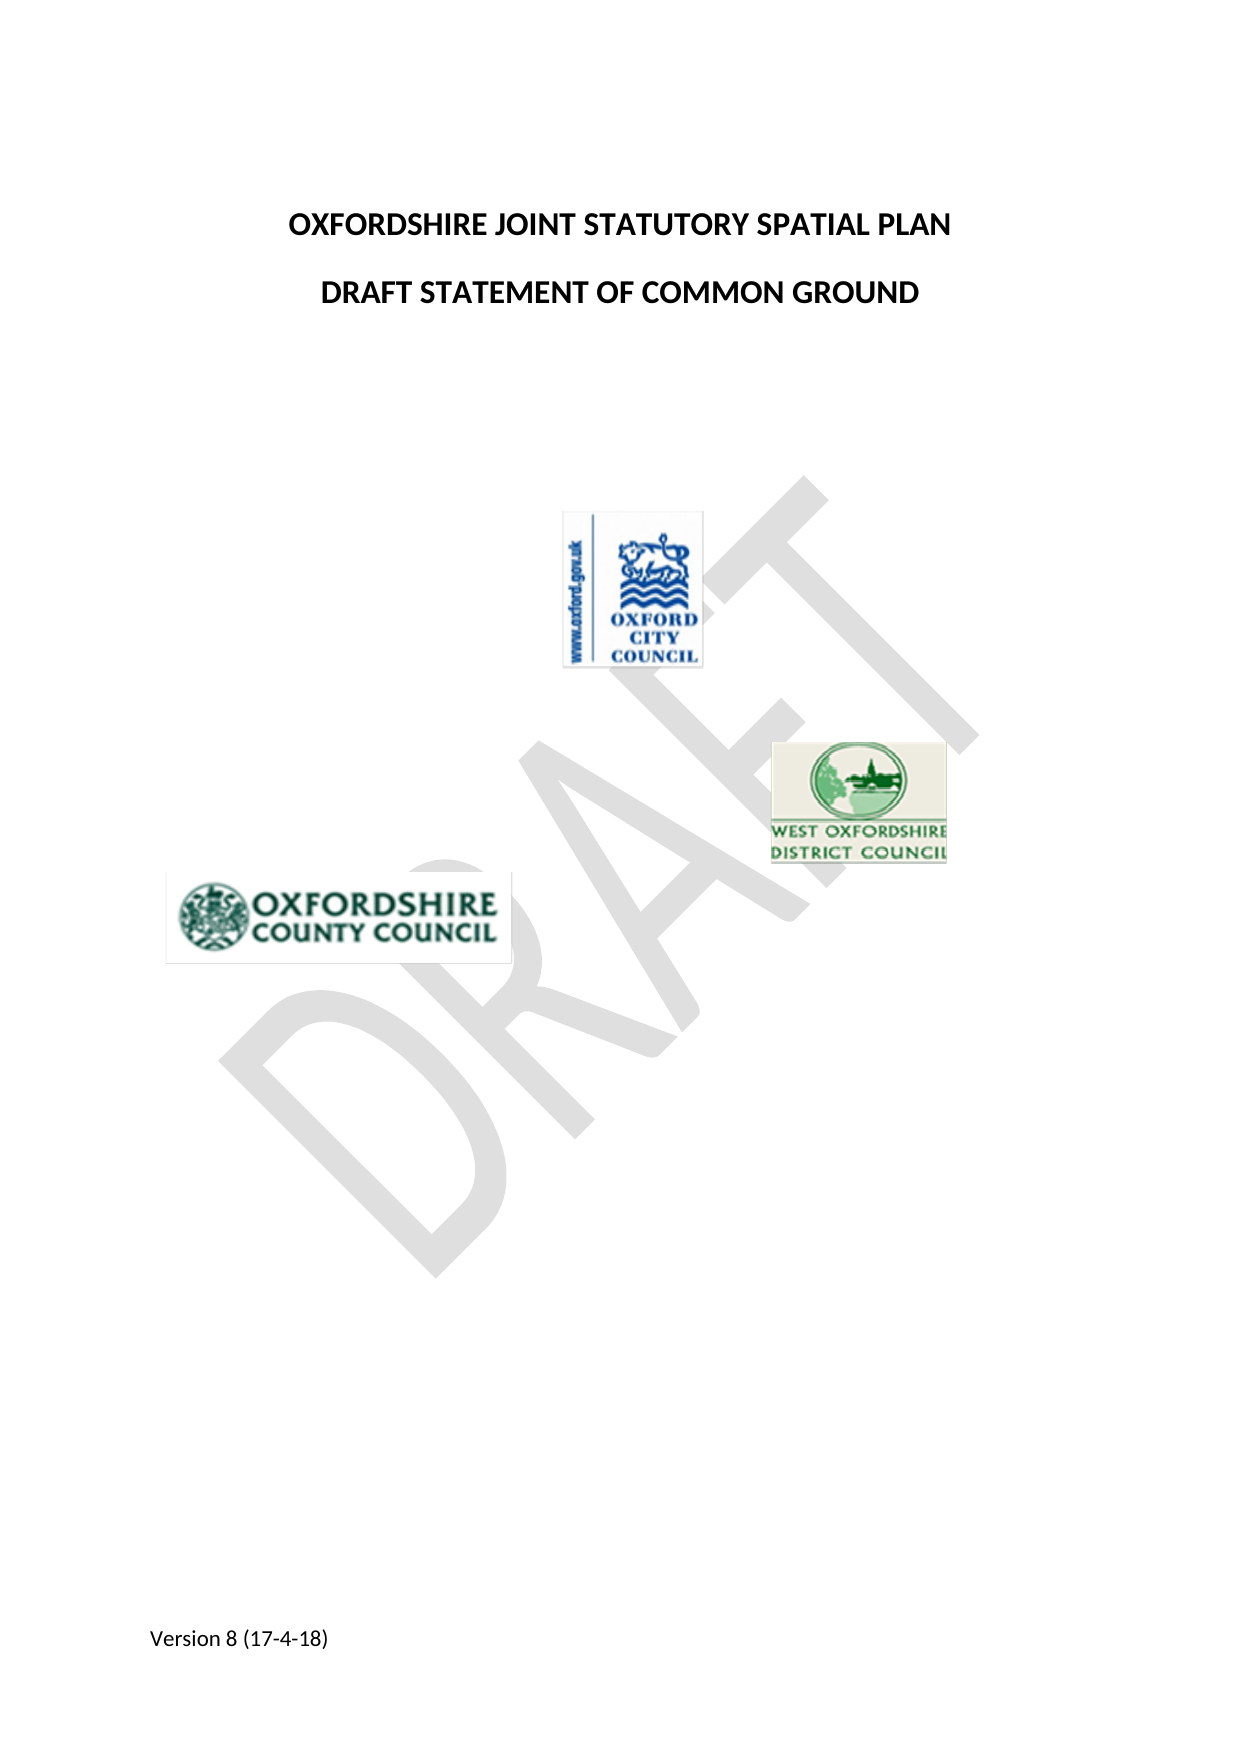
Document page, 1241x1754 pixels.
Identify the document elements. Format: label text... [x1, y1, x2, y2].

picture [770, 742, 947, 864]
text DRAFT STATEMENT OF COMMON GROUND [150, 271, 1090, 311]
text OXFORDSHIRE JOINT STATUTORY SPATIAL PLAN [150, 203, 1090, 244]
picture [562, 511, 705, 671]
picture [165, 872, 514, 967]
